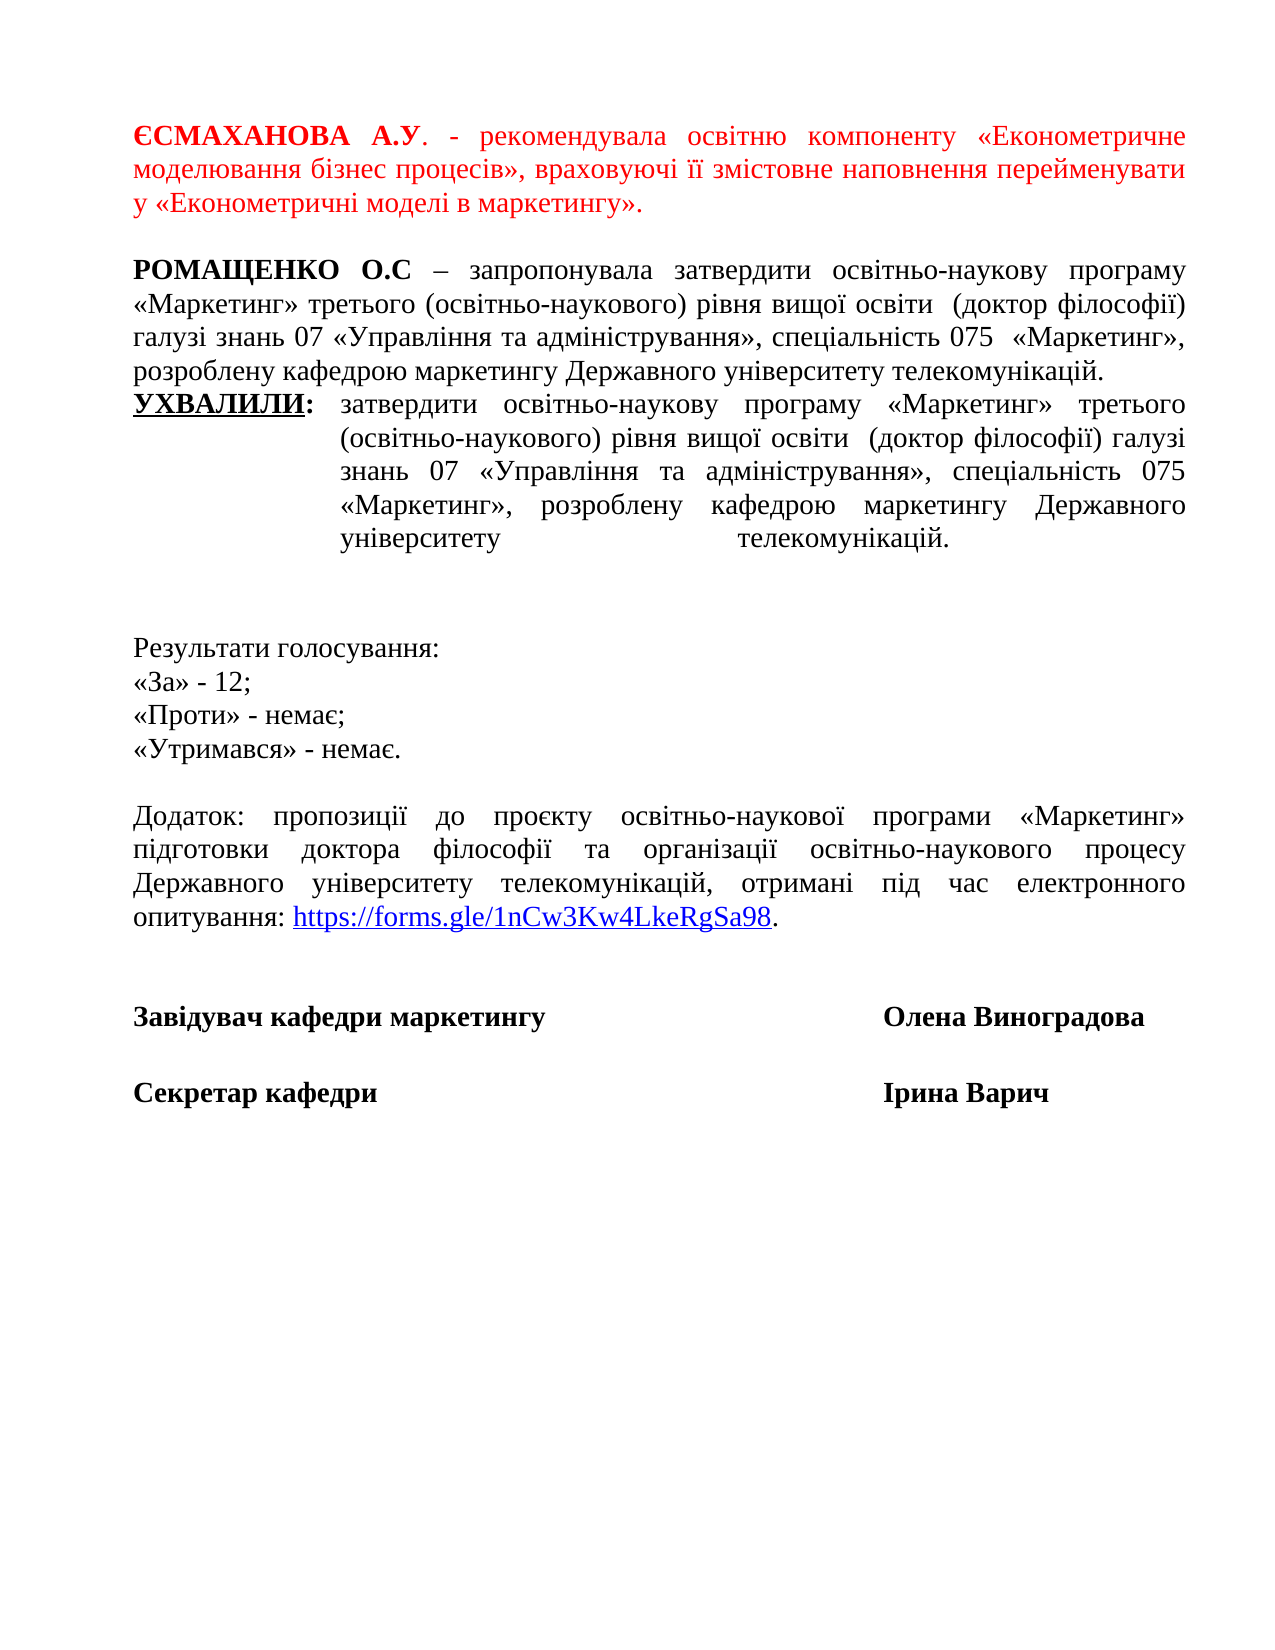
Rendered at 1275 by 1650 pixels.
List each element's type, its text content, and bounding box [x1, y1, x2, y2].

text «Проти» - немає; [133, 697, 1186, 731]
text ЄСМАХАНОВА А.У. - рекомендувала освітню компоненту «Економетричне моделювання бізнес процесів», враховуючі її змістовне наповнення перейменувати у «Економетричні моделі в маркетингу». [133, 118, 1186, 219]
text Додаток: пропозиції до проєкту освітньо-наукової програми «Маркетинг» підготовки доктора філософії та організації освітньо-наукового процесу Державного університету телекомунікацій, отримані під час електронного опитування: https://forms.gle/1nCw3Kw4LkeRgSa98. [133, 798, 1186, 932]
text УХВАЛИЛИ: затвердити освітньо-наукову програму «Маркетинг» третього (освітньо-наукового) рівня вищої освіти (доктор філософії) галузі знань 07 «Управління та адміністрування», спеціальність 075 «Маркетинг», розроблену кафедрою маркетингу Державного університету телекомунікацій. [133, 386, 1186, 597]
text РОМАЩЕНКО О.С – запропонувала затвердити освітньо-наукову програму «Маркетинг» третього (освітньо-наукового) рівня вищої освіти (доктор філософії) галузі знань 07 «Управління та адміністрування», спеціальність 075 «Маркетинг», розроблену кафедрою маркетингу Державного університету телекомунікацій. [133, 252, 1186, 386]
text Завідувач кафедри маркетингу Олена Виноградова [133, 999, 1186, 1033]
text «Утримався» - немає. [133, 731, 1186, 764]
text «За» - 12; [133, 664, 1186, 697]
text Секретар кафедри Ірина Варич [133, 1076, 1186, 1109]
text Результати голосування: [133, 630, 1186, 664]
